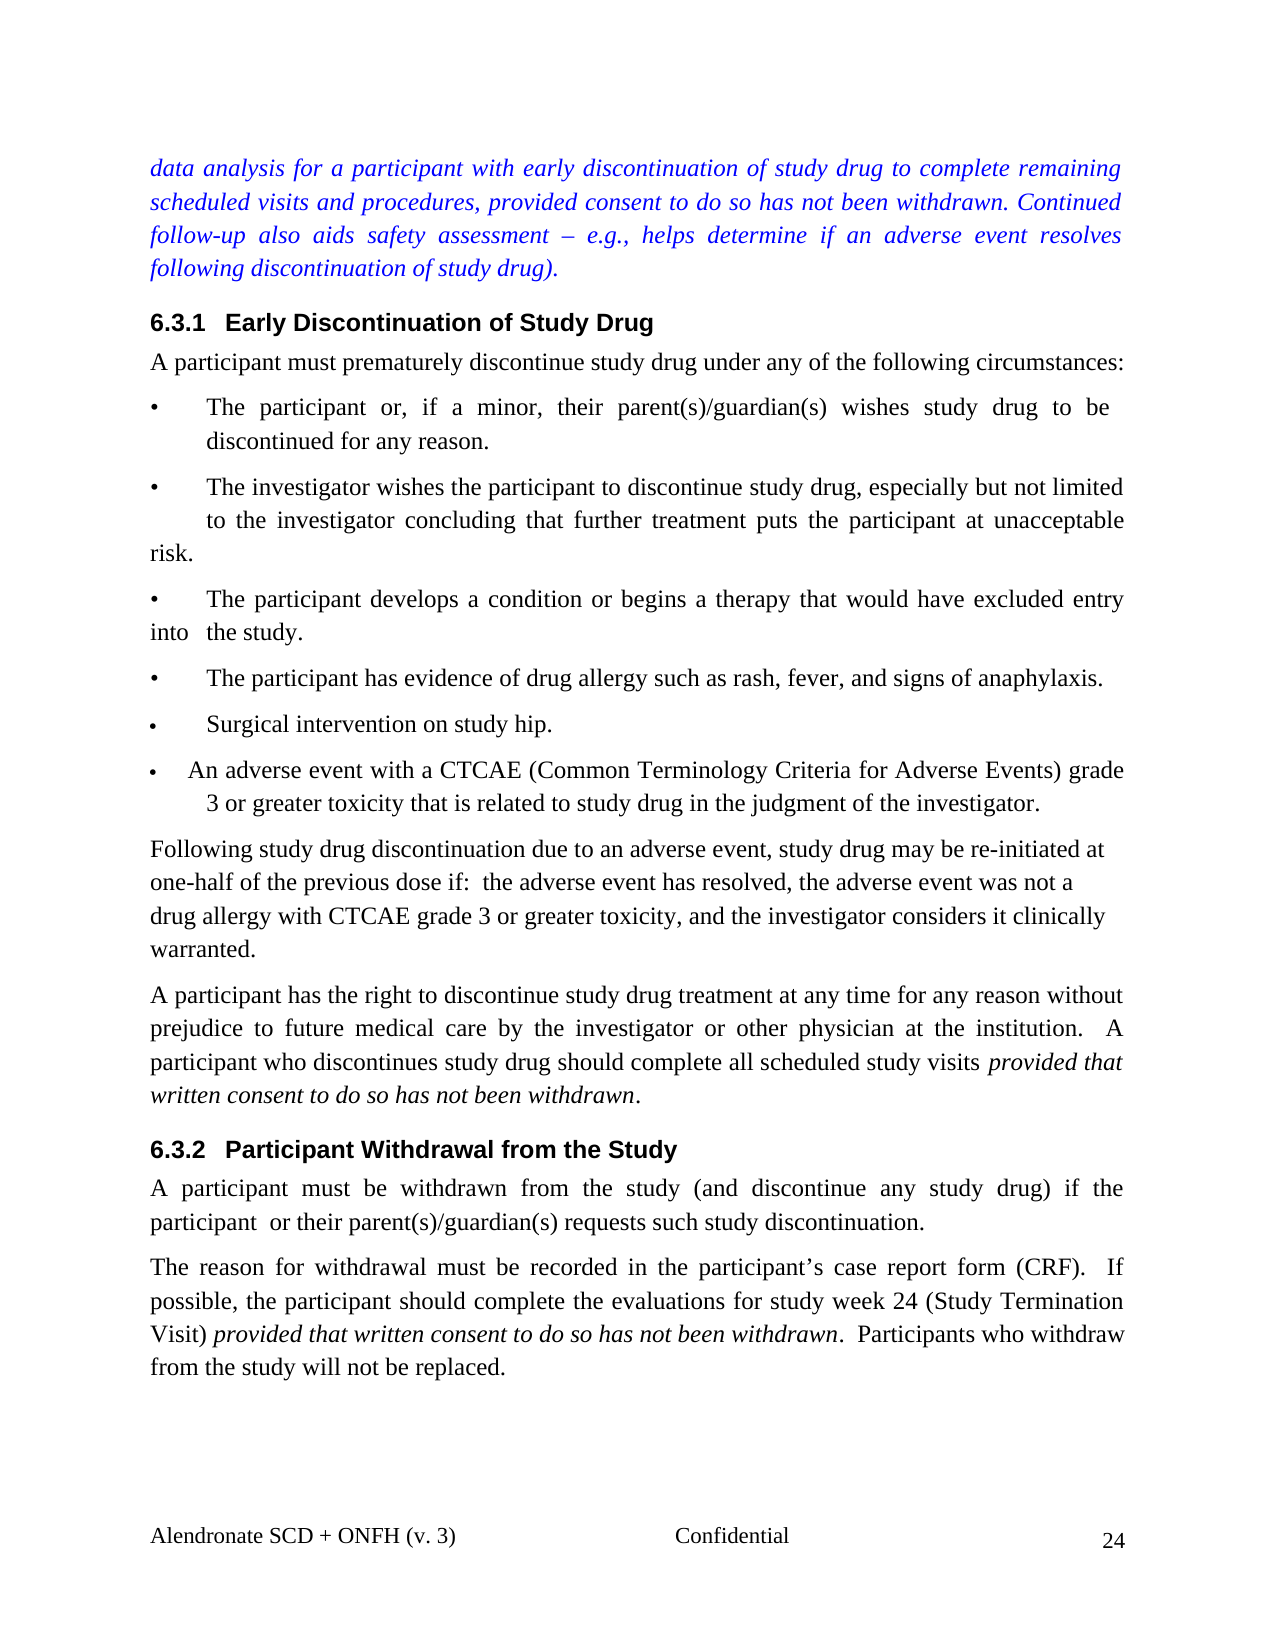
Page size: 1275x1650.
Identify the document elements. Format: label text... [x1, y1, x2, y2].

text A participant has the right to discontinue study drug treatment at any time for any reason without prejudice to future medical care by the investigator or other physician at the institution. A participant who discontinues study drug should complete all scheduled study visits provided that written consent to do so has not been withdrawn. [150, 977, 1125, 1110]
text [150, 150, 1125, 283]
text A participant must prematurely discontinue study drug under any of the following circumstances: [150, 343, 1125, 377]
list An adverse event with a CTCAE (Common Terminology Criteria for Adverse Events) grade 3 or greater toxicity that is related to study drug in the judgment of the investigator. [150, 752, 1125, 818]
text Following study drug discontinuation due to an adverse event, study drug may be re-initiated at one-half of the previous dose if: the adverse event has resolved, the adverse event was not a drug allergy with CTCAE grade 3 or greater toxicity, and the investigator considers it clinically warranted. [150, 831, 1125, 964]
text A participant must be withdrawn from the study (and discontinue any study drug) if the participant or their parent(s)/guardian(s) requests such study discontinuation. [150, 1170, 1125, 1237]
text • The participant develops a condition or begins a therapy that would have excluded entry into the study. [150, 581, 1125, 647]
subtitle Participant Withdrawal from the Study [150, 1135, 1125, 1164]
text • The participant or, if a minor, their parent(s)/guardian(s) wishes study drug to be discontinued for any reason. [150, 389, 1125, 456]
text • The investigator wishes the participant to discontinue study drug, especially but not limited to the investigator concluding that further treatment puts the participant at unacceptable risk. [150, 468, 1125, 568]
text The reason for withdrawal must be recorded in the participant’s case report form (CRF). If possible, the participant should complete the evaluations for study week 24 (Study Termination Visit) provided that written consent to do so has not been withdrawn. Participants who withdraw from the study will not be replaced. [150, 1249, 1125, 1382]
text • The participant has evidence of drug allergy such as rash, fever, and signs of anaphylaxis. [150, 660, 1125, 693]
subtitle Early Discontinuation of Study Drug [150, 308, 1125, 337]
list Surgical intervention on study hip. [150, 706, 1125, 739]
